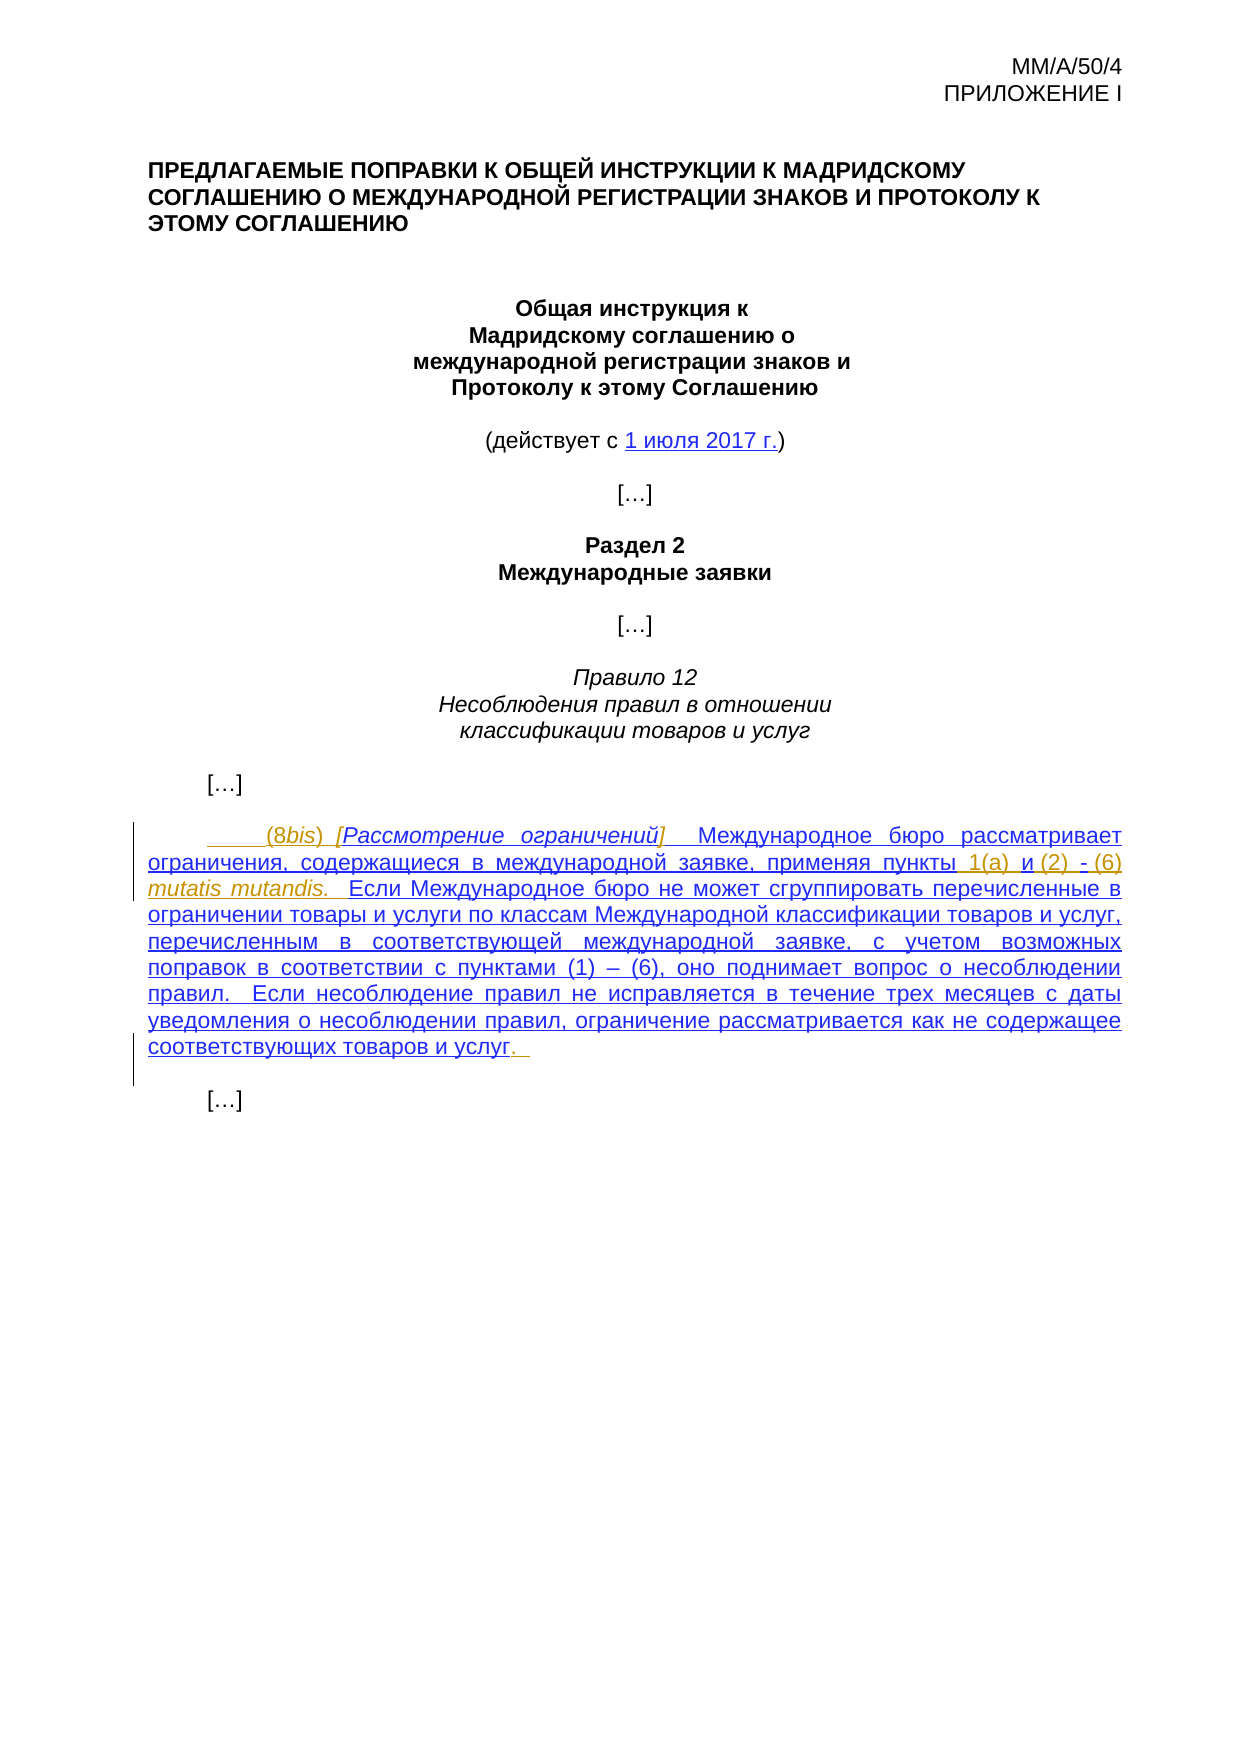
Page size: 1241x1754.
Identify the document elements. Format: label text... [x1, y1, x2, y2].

text Несоблюдения правил в отношении [148, 691, 1122, 717]
text […] [148, 480, 1122, 506]
text […] [148, 1086, 1122, 1112]
text Правило 12 [148, 664, 1122, 691]
text Общая инструкция к Мадридскому соглашению о международной регистрации знаков и Протоколу к этому Соглашению [148, 295, 1122, 427]
subtitle ПРЕДЛАГАЕМЫЕ ПОПРАВКИ К ОБЩЕЙ ИНСТРУКЦИИ К МАДРИДСКОМУ СОГЛАШЕНИЮ О МЕЖДУНАРОДНОЙ РЕГИСТРАЦИИ ЗНАКОВ И ПРОТОКОЛУ К ЭТОМУ СОГЛАШЕНИЮ [148, 157, 1122, 236]
text (действует с 1 июля 2017 г.) [148, 427, 1122, 453]
text Международные заявки [148, 559, 1122, 585]
text классификации товаров и услуг [148, 717, 1122, 743]
text Рассмотрение ограничений Международное бюро рассматривает ограничения, содержащиеся в международной заявке, применяя пунктыи-Если Международное бюро не может сгруппировать перечисленные в ограничении товары и услуги по классам Международной классификации товаров и услуг, перечисленным в соответствующей международной заявке, с учетом возможных поправок в соответствии с пунктами (1) – (6), оно поднимает вопрос о несоблюдении правил. Если несоблюдение правил не исправляется в течение трех месяцев с даты уведомления о несоблюдении правил, ограничение рассматривается как не содержащее соответствующих товаров и услуг [148, 822, 1122, 871]
text […] [148, 611, 1122, 638]
text […] [148, 769, 1122, 796]
text Раздел 2 [148, 532, 1122, 559]
